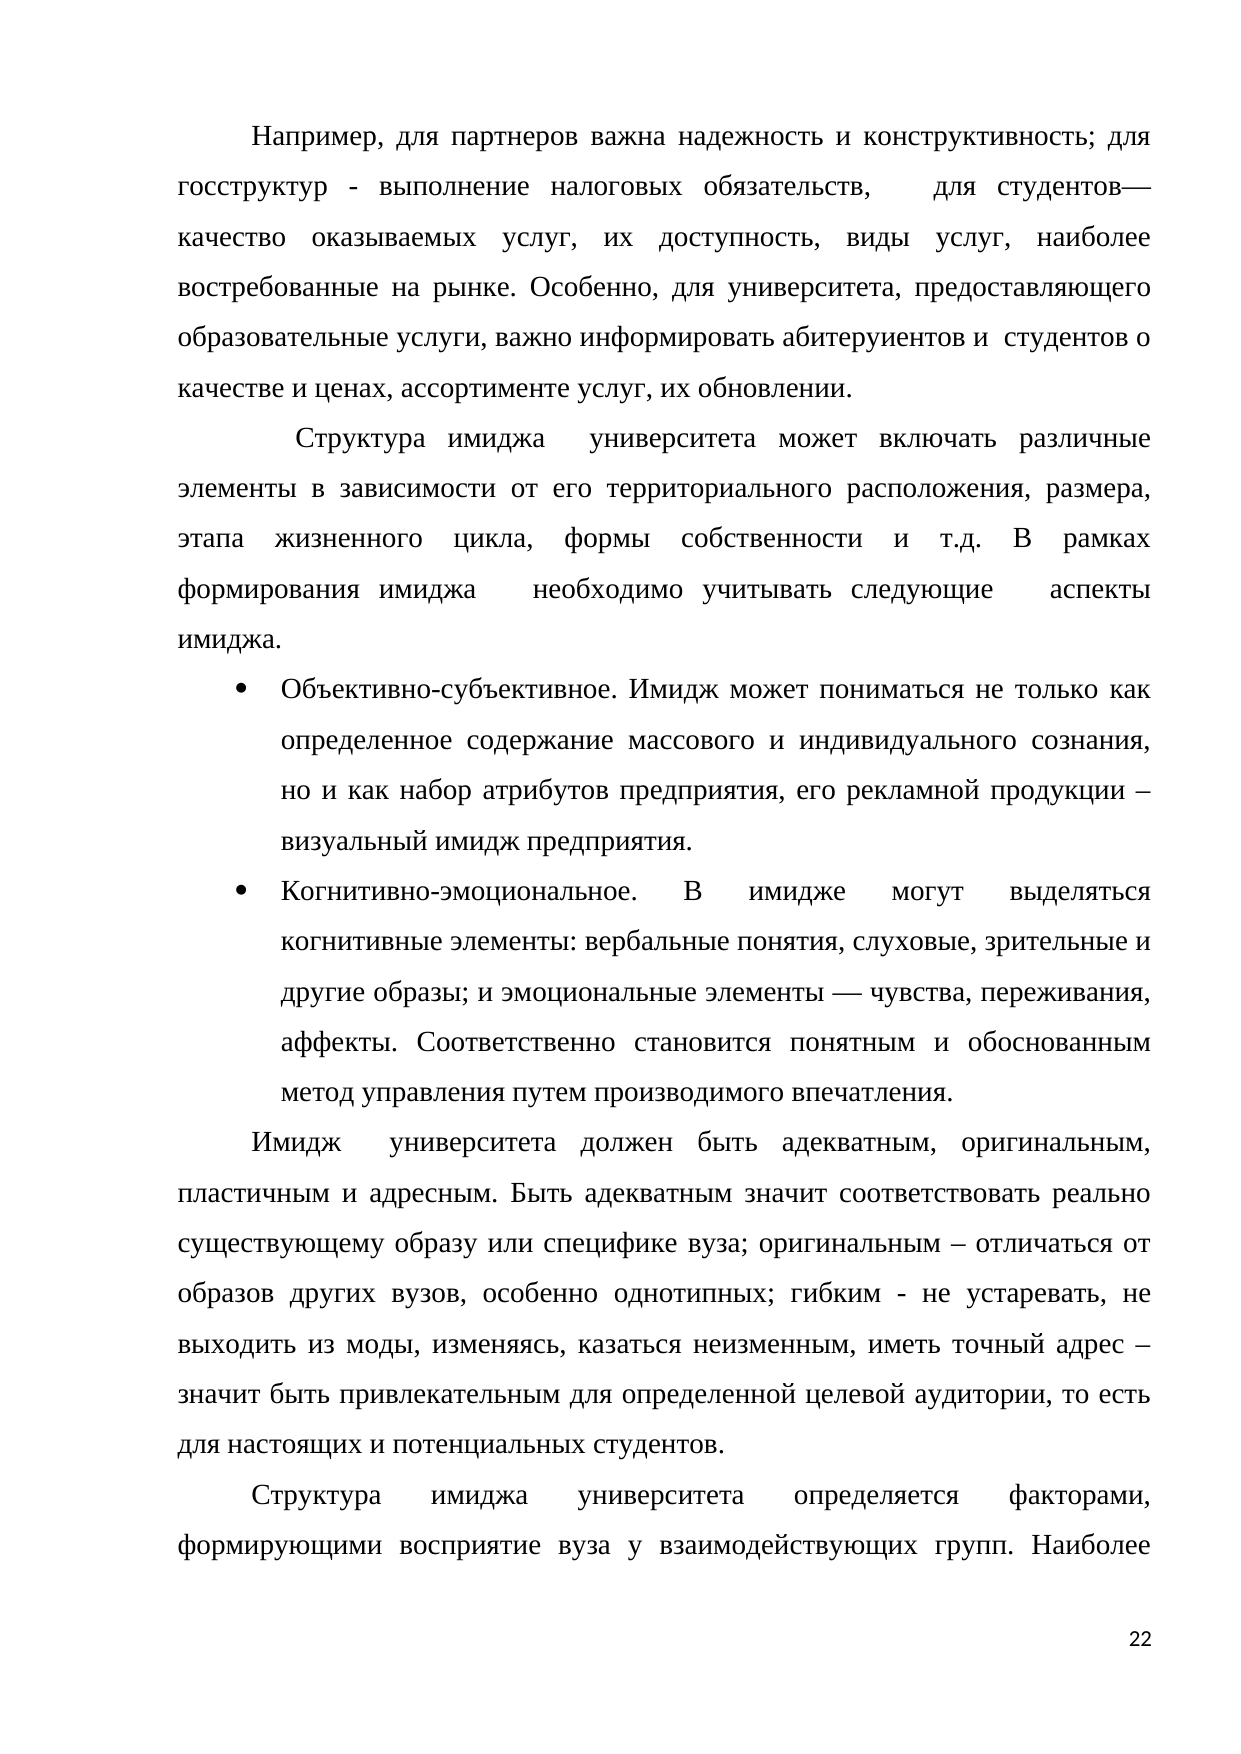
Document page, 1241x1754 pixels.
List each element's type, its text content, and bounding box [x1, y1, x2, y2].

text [177, 1477, 1152, 1561]
text Имидж университета должен быть адекватным, оригинальным, пластичным и адресным. Быть адекватным значит соответствовать реально существующему образу или специфике вуза; оригинальным – отличаться от образов других вузов, особенно однотипных; гибким - не устаревать, не выходить из моды, изменяясь, казаться неизменным, иметь точный адрес – значит быть привлекательным для определенной целевой аудитории, то есть для настоящих и потенциальных студентов. [177, 1124, 1152, 1460]
text Структура имиджа университета может включать различные элементы в зависимости от его территориального расположения, размера, этапа жизненного цикла, формы собственности и т.д. В рамках формирования имиджа необходимо учитывать следующие аспекты имиджа. [177, 420, 1152, 655]
text Например, для партнеров важна надежность и конструктивность; для госструктур - выполнение налоговых обязательств, для студентов— качество оказываемых услуг, их доступность, виды услуг, наиболее востребованные на рынке. Особенно, для университета, предоставляющего образовательные услуги, важно информировать абитеруиентов и студентов о качестве и ценах, ассортименте услуг, их обновлении. [177, 118, 1152, 403]
list Объективно-субъективное. Имидж может пониматься не только как определенное содержание массового и индивидуального сознания, но и как набор атрибутов предприятия, его рекламной продукции – визуальный имидж предприятия. [236, 672, 1152, 856]
list Когнитивно-эмоциональное. В имидже могут выделяться когнитивные элементы: вербальные понятия, слуховые, зрительные и другие образы; и эмоциональные элементы — чувства, переживания, аффекты. Соответственно становится понятным и обоснованным метод управления путем производимого впечатления. [236, 873, 1152, 1108]
